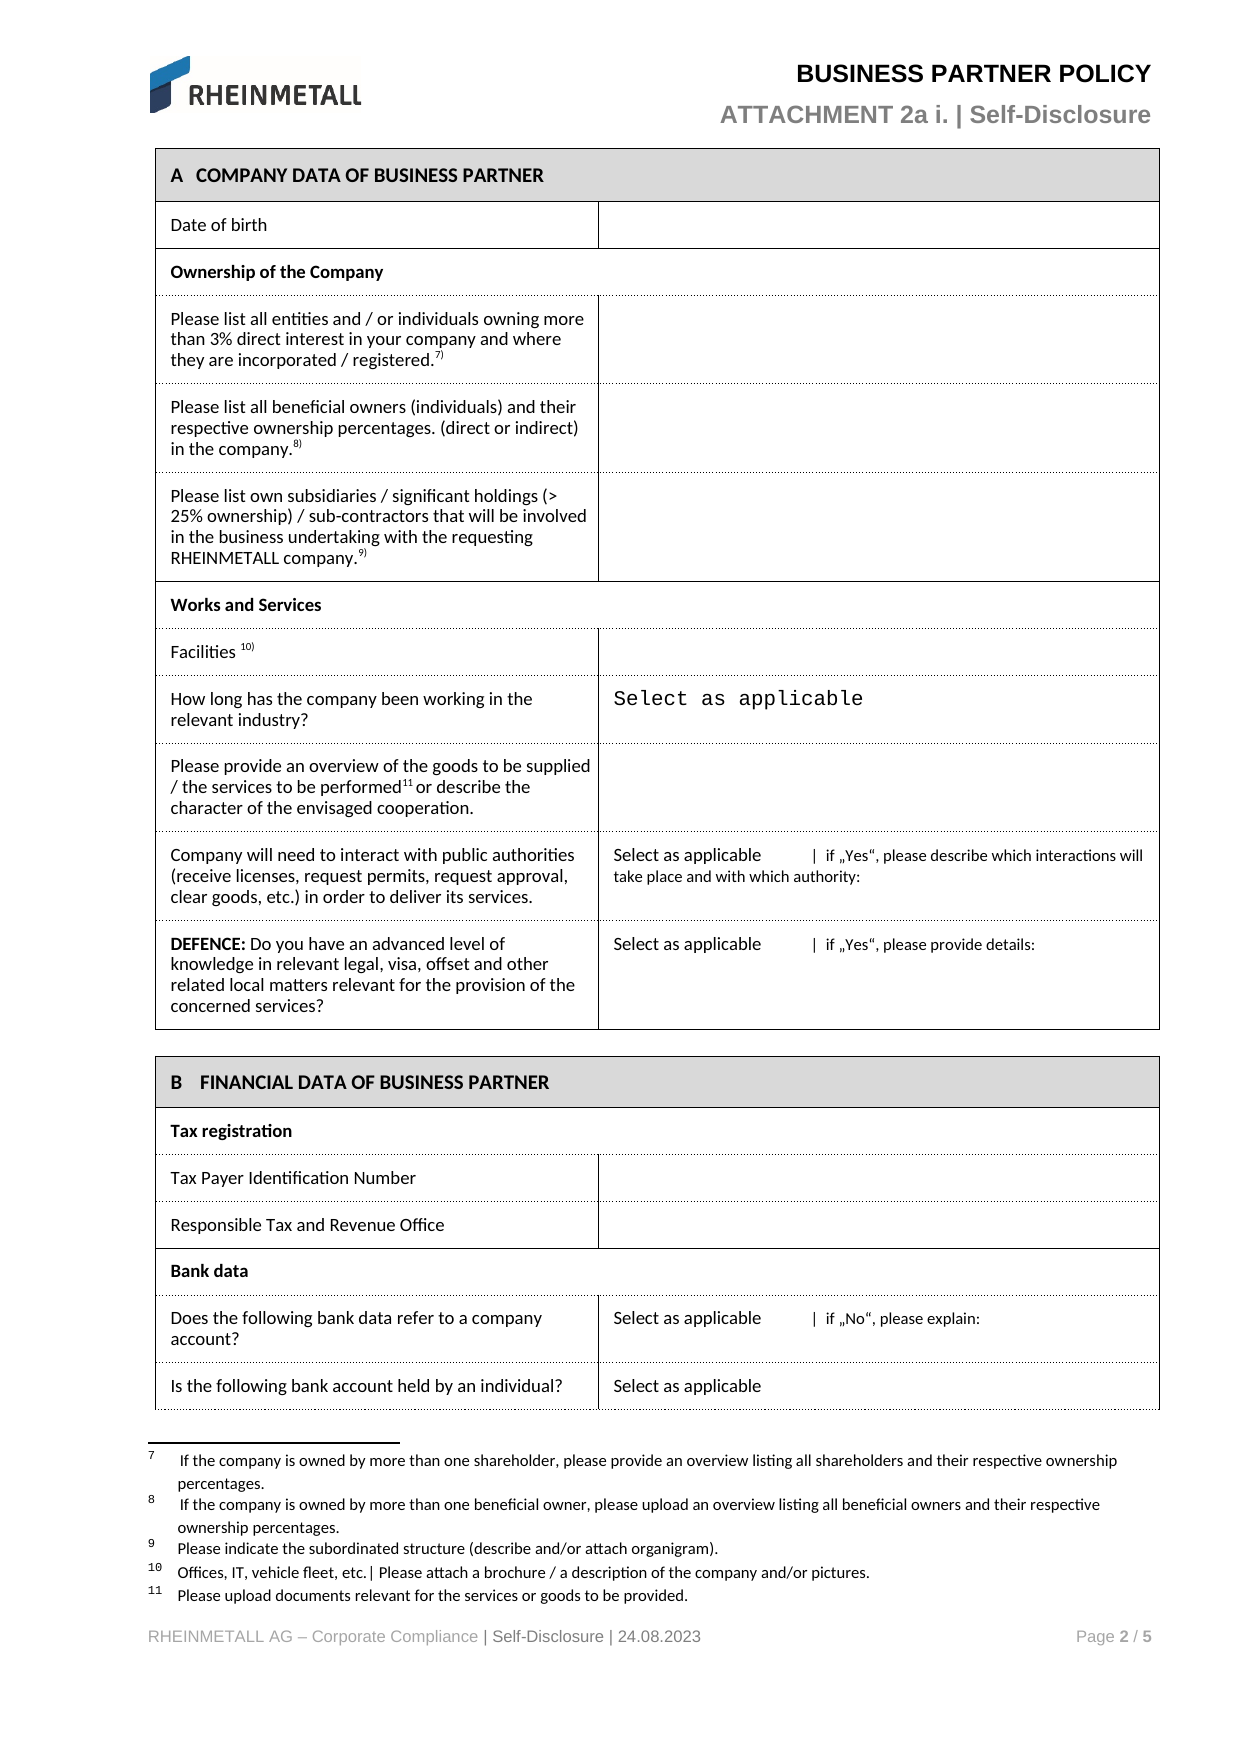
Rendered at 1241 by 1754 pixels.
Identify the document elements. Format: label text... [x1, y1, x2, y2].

table_cell Company will need to interact with public authorities (receive licenses, request permits, request approval, clear goods, etc.) in order to deliver its services. [156, 831, 598, 920]
table_header B FINANCIAL DATA OF BUSINESS PARTNER [156, 1057, 1159, 1107]
table_cell Please provide an overview of the goods to be supplied / the services to be performed or describe the character of the envisaged cooperation. [156, 743, 598, 831]
table_cell [599, 295, 1159, 383]
table_cell Responsible Tax and Revenue Office [156, 1201, 598, 1248]
picture [148, 56, 361, 112]
table_cell Is the following bank account held by an individual? [156, 1362, 598, 1409]
table_cell [599, 1201, 1159, 1248]
table_cell [599, 743, 1159, 831]
table_cell | if „Yes“, please describe which interactions will take place and with which authority: [599, 831, 1159, 920]
table_cell | if „Yes“, please provide details: [599, 920, 1159, 1029]
table_cell Ownership of the Company [156, 249, 1159, 295]
table_cell | if „No“, please explain: [599, 1295, 1159, 1362]
table_cell Does the following bank data refer to a company account? [156, 1295, 598, 1362]
table_cell Please list all entities and / or individuals owning more than 3% direct interest in your company and where they are incorporated / registered.) [156, 295, 598, 383]
table_cell Date of birth [156, 202, 598, 248]
table_cell Tax registration [156, 1108, 1159, 1154]
table_cell Please list own subsidiaries / significant holdings (> 25% ownership) / sub-contractors that will be involved in the business undertaking with the requesting RHEINMETALL company.) [156, 472, 598, 581]
table_cell Tax Payer Identification Number [156, 1154, 598, 1201]
table_cell Works and Services [156, 582, 1159, 628]
table_cell Please list all beneficial owners (individuals) and their respective ownership percentages. (direct or indirect) in the company.) [156, 383, 598, 472]
table_cell [599, 383, 1159, 472]
table_cell [599, 1362, 1159, 1409]
table_cell [599, 628, 1159, 675]
table_header A COMPANY DATA OF BUSINESS PARTNER [156, 149, 1159, 201]
table_cell How long has the company been working in the relevant industry? [156, 675, 598, 743]
table_cell Bank data [156, 1249, 1159, 1294]
table_cell Facilities ) [156, 628, 598, 675]
table_cell DEFENCE: Do you have an advanced level of knowledge in relevant legal, visa, offset and other related local matters relevant for the provision of the concerned services? [156, 920, 598, 1029]
table_cell [599, 202, 1159, 248]
table_cell [599, 1154, 1159, 1201]
table_cell [599, 472, 1159, 581]
